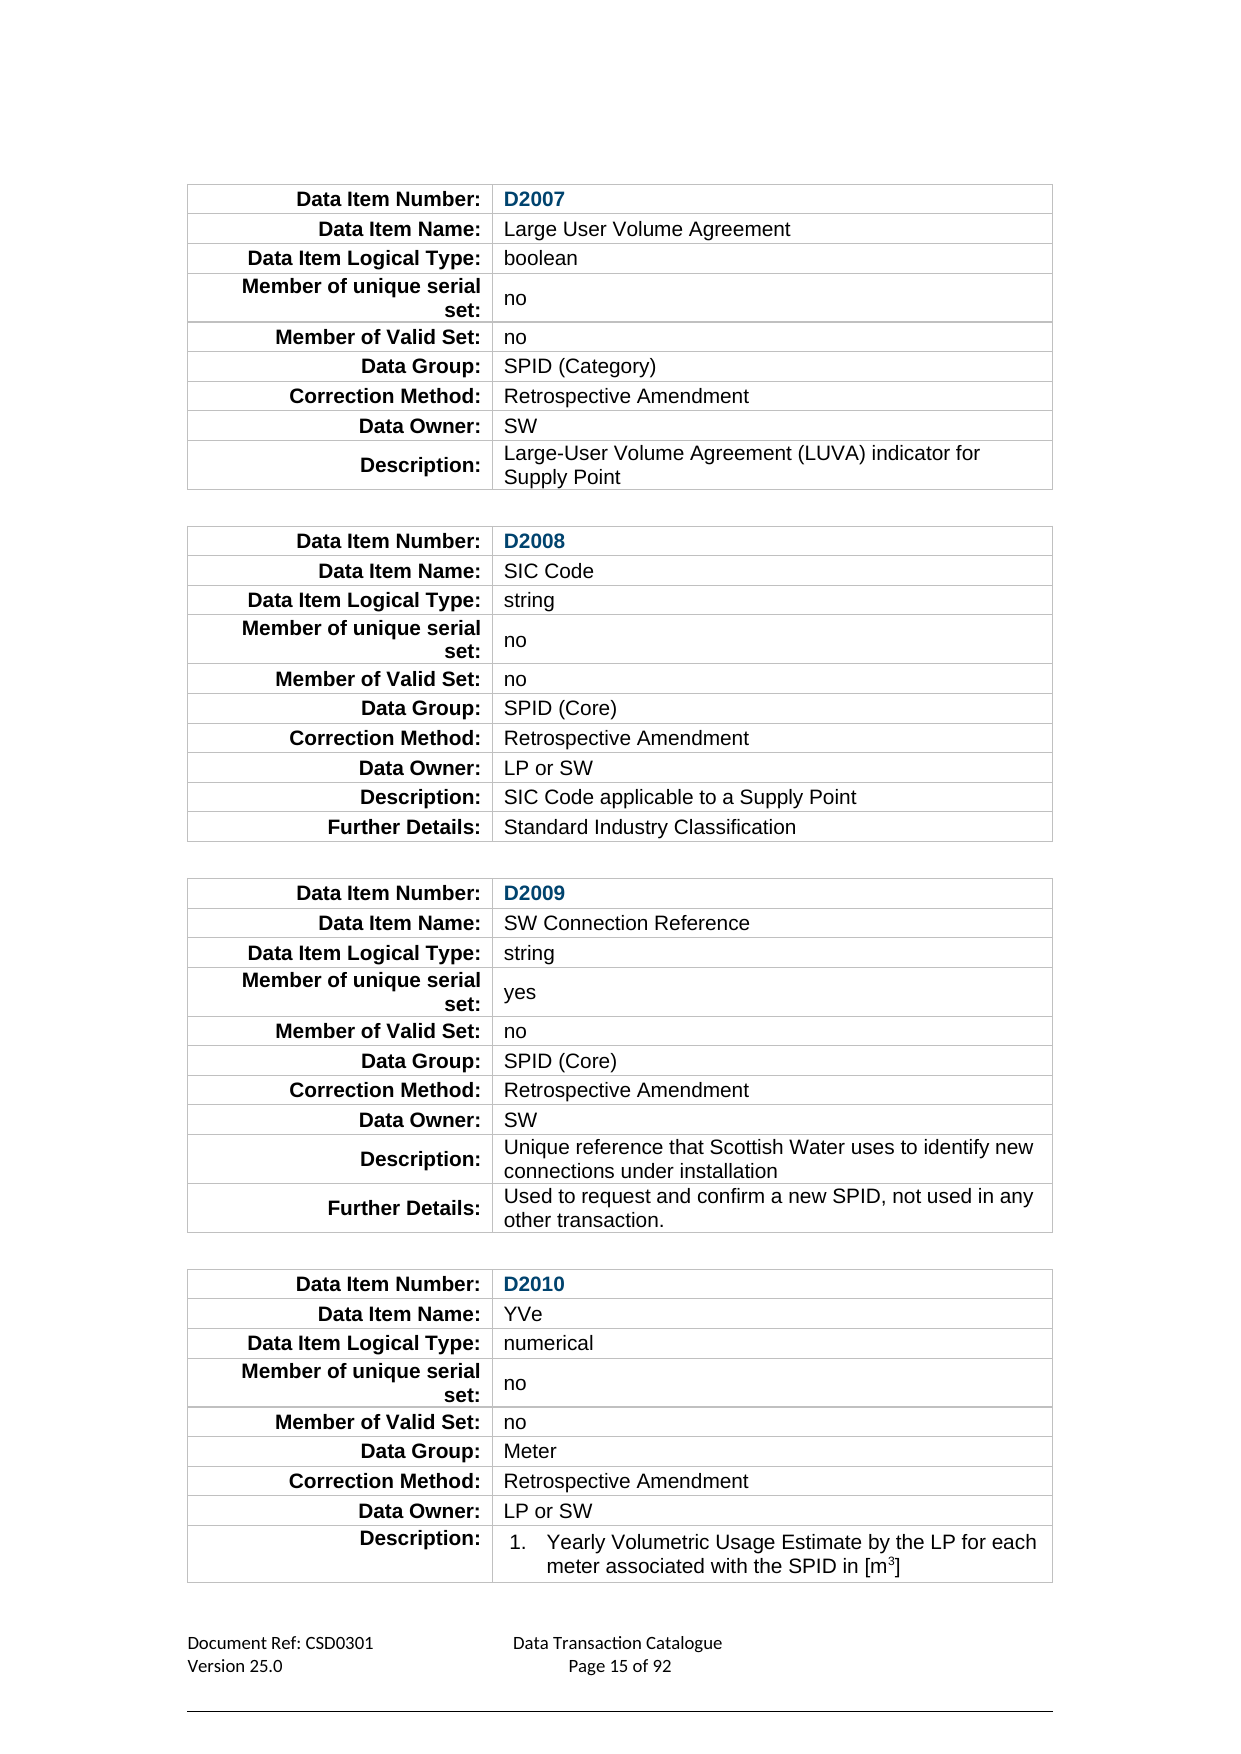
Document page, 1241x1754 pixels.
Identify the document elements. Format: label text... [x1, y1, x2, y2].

table_cell Correction Method: [188, 1076, 492, 1104]
table_cell LP or SW [493, 753, 1052, 782]
table_cell SW [493, 411, 1052, 440]
table_cell Meter [493, 1437, 1052, 1466]
table_cell SPID (Core) [493, 694, 1052, 722]
table_cell no [493, 615, 1052, 663]
table_header Data Item Number: [188, 1270, 492, 1298]
table_cell Data Item Name: [188, 909, 492, 937]
table_cell Data Owner: [188, 753, 492, 782]
table_cell Description: [188, 783, 492, 811]
table_cell Data Item Name: [188, 214, 492, 243]
table_cell no [493, 1359, 1052, 1406]
table_cell Data Owner: [188, 411, 492, 440]
table_cell SIC Code [493, 556, 1052, 585]
table_cell Data Item Logical Type: [188, 586, 492, 614]
table_cell LP or SW [493, 1496, 1052, 1525]
table_header D2010 [493, 1270, 1052, 1298]
table_cell Data Owner: [188, 1105, 492, 1134]
table_cell Retrospective Amendment [493, 1076, 1052, 1104]
table_cell Member of Valid Set: [188, 1017, 492, 1045]
table_cell Data Item Logical Type: [188, 244, 492, 272]
table_cell yes [493, 968, 1052, 1016]
table_cell no [493, 664, 1052, 693]
table_cell Correction Method: [188, 724, 492, 752]
table_cell string [493, 586, 1052, 614]
table_cell SIC Code applicable to a Supply Point [493, 783, 1052, 811]
table_header D2008 [493, 527, 1052, 555]
table_cell Standard Industry Classification [493, 812, 1052, 841]
table_cell SPID (Category) [493, 352, 1052, 381]
table_cell SPID (Core) [493, 1046, 1052, 1075]
table_header Data Item Number: [188, 185, 492, 213]
table_cell Further Details: [188, 1184, 492, 1232]
table_cell Data Item Logical Type: [188, 1329, 492, 1357]
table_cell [493, 1526, 1052, 1582]
table_cell Data Group: [188, 694, 492, 722]
table_cell Used to request and confirm a new SPID, not used in any other transaction. [493, 1184, 1052, 1232]
table_cell Member of unique serial set: [188, 274, 492, 321]
table_cell Large-User Volume Agreement (LUVA) indicator for Supply Point [493, 441, 1052, 489]
table_cell Description: [188, 1526, 492, 1582]
table_cell Member of unique serial set: [188, 1359, 492, 1406]
table_header D2009 [493, 879, 1052, 907]
table_cell Data Group: [188, 1437, 492, 1466]
table_cell YVe [493, 1299, 1052, 1328]
table_cell boolean [493, 244, 1052, 272]
table_header D2007 [493, 185, 1052, 213]
table_cell no [493, 1017, 1052, 1045]
table_cell SW Connection Reference [493, 909, 1052, 937]
table_cell Data Item Name: [188, 556, 492, 585]
table_cell numerical [493, 1329, 1052, 1357]
table_cell Member of Valid Set: [188, 1408, 492, 1436]
table_cell Retrospective Amendment [493, 724, 1052, 752]
table_cell no [493, 1408, 1052, 1436]
table_cell Data Item Logical Type: [188, 938, 492, 967]
table_cell Data Item Name: [188, 1299, 492, 1328]
table_header Data Item Number: [188, 527, 492, 555]
table_cell no [493, 274, 1052, 321]
table_cell no [493, 323, 1052, 351]
table_cell Large User Volume Agreement [493, 214, 1052, 243]
table_cell Correction Method: [188, 1467, 492, 1495]
table_cell Further Details: [188, 812, 492, 841]
table_cell Member of unique serial set: [188, 615, 492, 663]
table_cell Data Group: [188, 352, 492, 381]
table_cell Member of Valid Set: [188, 323, 492, 351]
table_cell Description: [188, 1135, 492, 1183]
table_cell SW [493, 1105, 1052, 1134]
table_cell Retrospective Amendment [493, 1467, 1052, 1495]
table_cell Data Owner: [188, 1496, 492, 1525]
table_header Data Item Number: [188, 879, 492, 907]
table_cell Data Group: [188, 1046, 492, 1075]
table_cell Member of unique serial set: [188, 968, 492, 1016]
table_cell Member of Valid Set: [188, 664, 492, 693]
table_cell Retrospective Amendment [493, 382, 1052, 410]
table_cell Unique reference that Scottish Water uses to identify new connections under installation [493, 1135, 1052, 1183]
table_cell Description: [188, 441, 492, 489]
table_cell Correction Method: [188, 382, 492, 410]
table_cell string [493, 938, 1052, 967]
